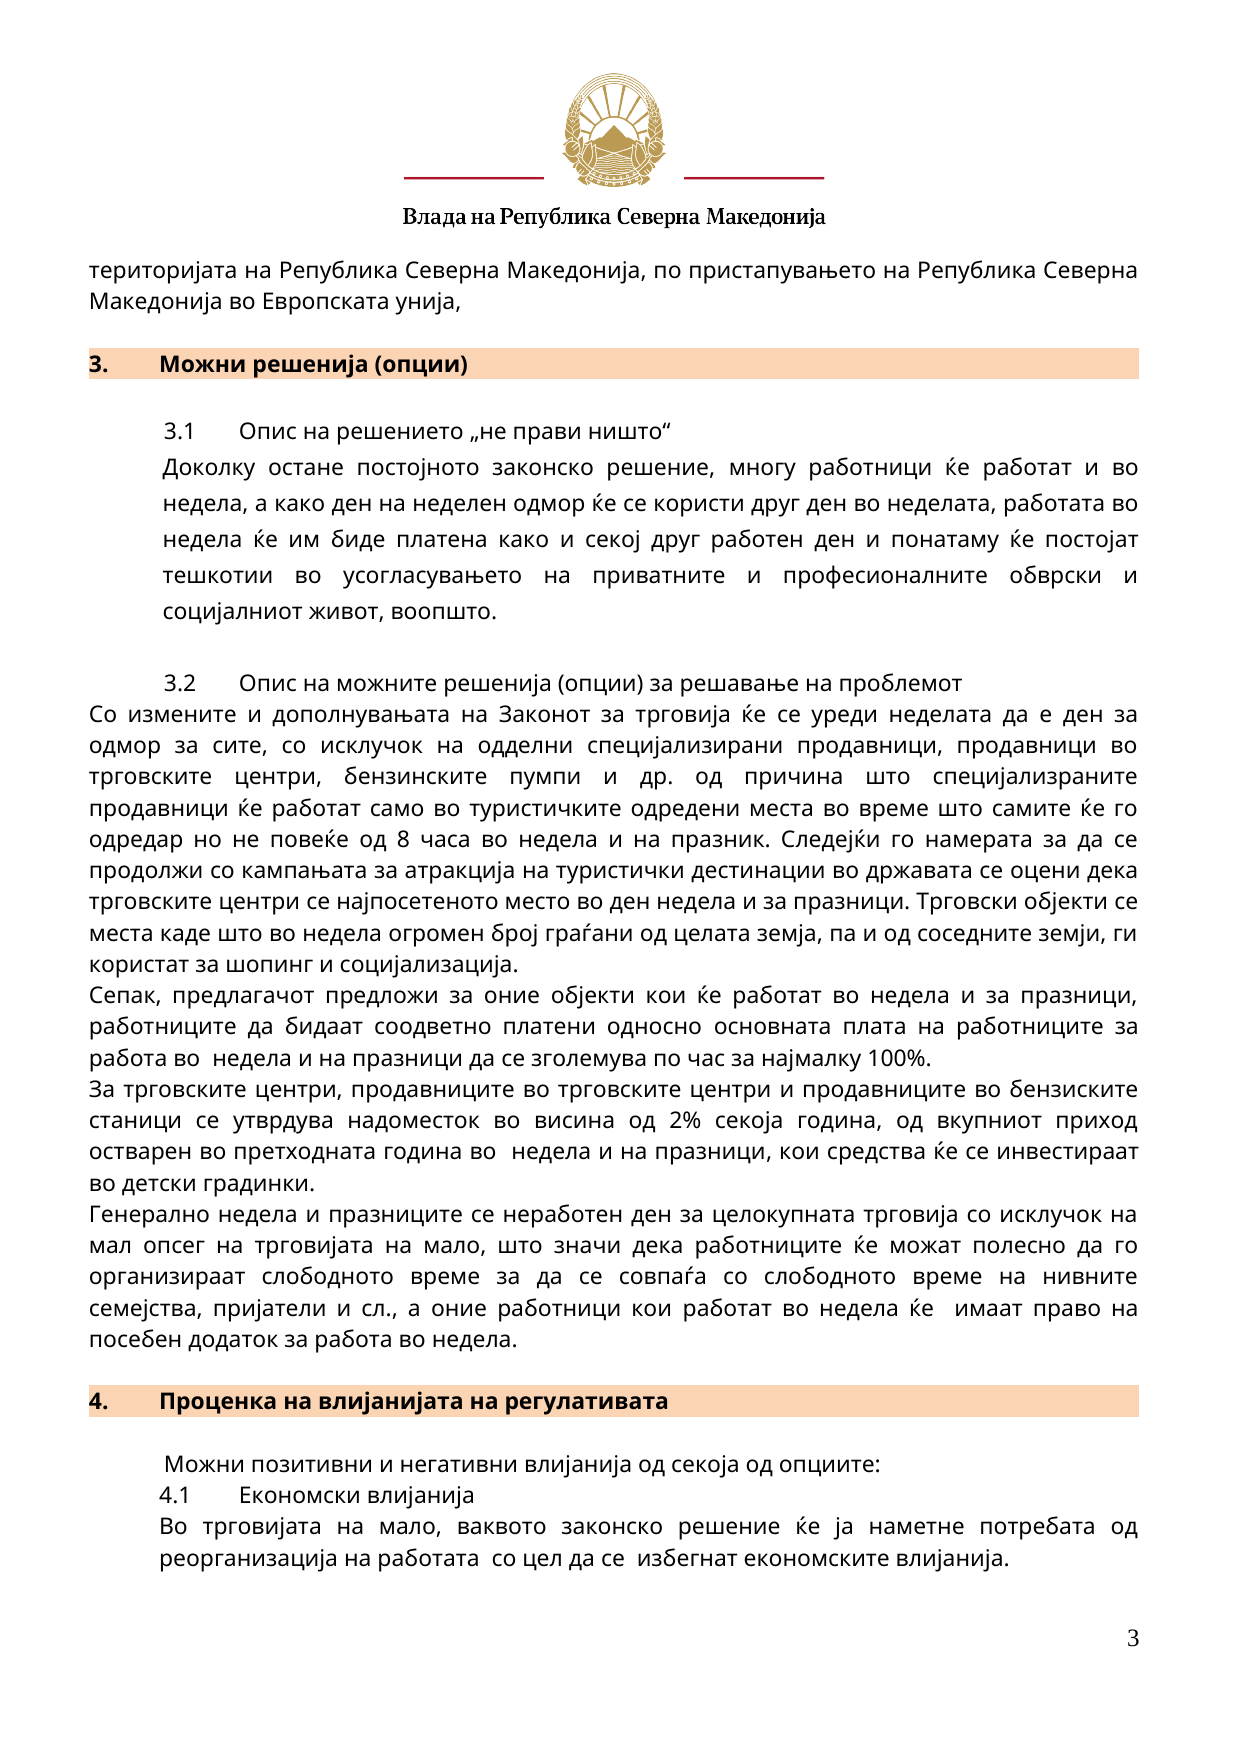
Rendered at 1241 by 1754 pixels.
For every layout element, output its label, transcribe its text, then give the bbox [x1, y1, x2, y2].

text 3.2 Опис на можните решенија (опции) за решавање на проблемот [89, 667, 1139, 698]
text Генерално недела и празниците се неработен ден за целокупната трговија со исклучок на мал опсег на трговијата на мало, што значи дека работниците ќе можат полесно да го организираат слободното време за да се совпаѓа со слободното време на нивните семејства, пријатели и сл., а оние работници кои работат во недела ќе имаат право на посебен додаток за работа во недела. [89, 1198, 1139, 1354]
text За трговските центри, продавниците во трговските центри и продавниците во бензиските станици се утврдува надоместок во висина од 2% секоја година, од вкупниот приход остварен во претходната година во недела и на празници, кои средства ќе се инвестираат во детски градинки. [89, 1073, 1139, 1198]
text 3.1 Опис на решението „не прави ништо“ [89, 415, 1139, 446]
list Проценка на влијанијата на регулативата [89, 1385, 1139, 1417]
text 3. Можни решенија (опции) [89, 348, 1139, 379]
text Можни позитивни и негативни влијанија од секоја од опциите: [89, 1448, 1139, 1479]
text Сепак, предлагачот предложи за оние објекти кои ќе работат во недела и за празници, работниците да бидаат соодветно платени односно основната плата на работниците за работа во недела и на празници да се зголемува по час за најмалку 100%. [89, 979, 1139, 1073]
text Со измените и дополнувањата на Законот за трговија ќе се уреди неделата да е ден за одмор за сите, со исклучок на одделни специјализирани продавници, продавници во трговските центри, бензинските пумпи и др. од причина што специјализраните продавници ќе работат само во туристичките одредени места во време што самите ќе го одредар но не повеќе од 8 часа во недела и на празник. Следејќи го намерата за да се продолжи со кампањата за атракција на туристички дестинации во државата се оцени дека трговските центри се најпосетеното место во ден недела и за празници. Трговски објекти се места каде што во недела огромен број граѓани од целата земја, па и од соседните земји, ги користат за шопинг и социјализација. [89, 698, 1139, 979]
list Економски влијанија [159, 1479, 1139, 1510]
picture [402, 73, 826, 230]
text Во трговијата на мало, ваквото законско решение ќе ја наметне потребата од реорганизација на работата со цел да се избегнат економските влијанија. [159, 1510, 1139, 1573]
text Доколку остане постојното законско решение, многу работници ќе работат и во недела, а како ден на неделен одмор ќе се користи друг ден во неделата, работата во недела ќе им биде платена како и секој друг работен ден и понатаму ќе постојат тешкотии во усогласувањето на приватните и професионалните обврски и социјалниот живот, воопшто. [162, 451, 1139, 626]
